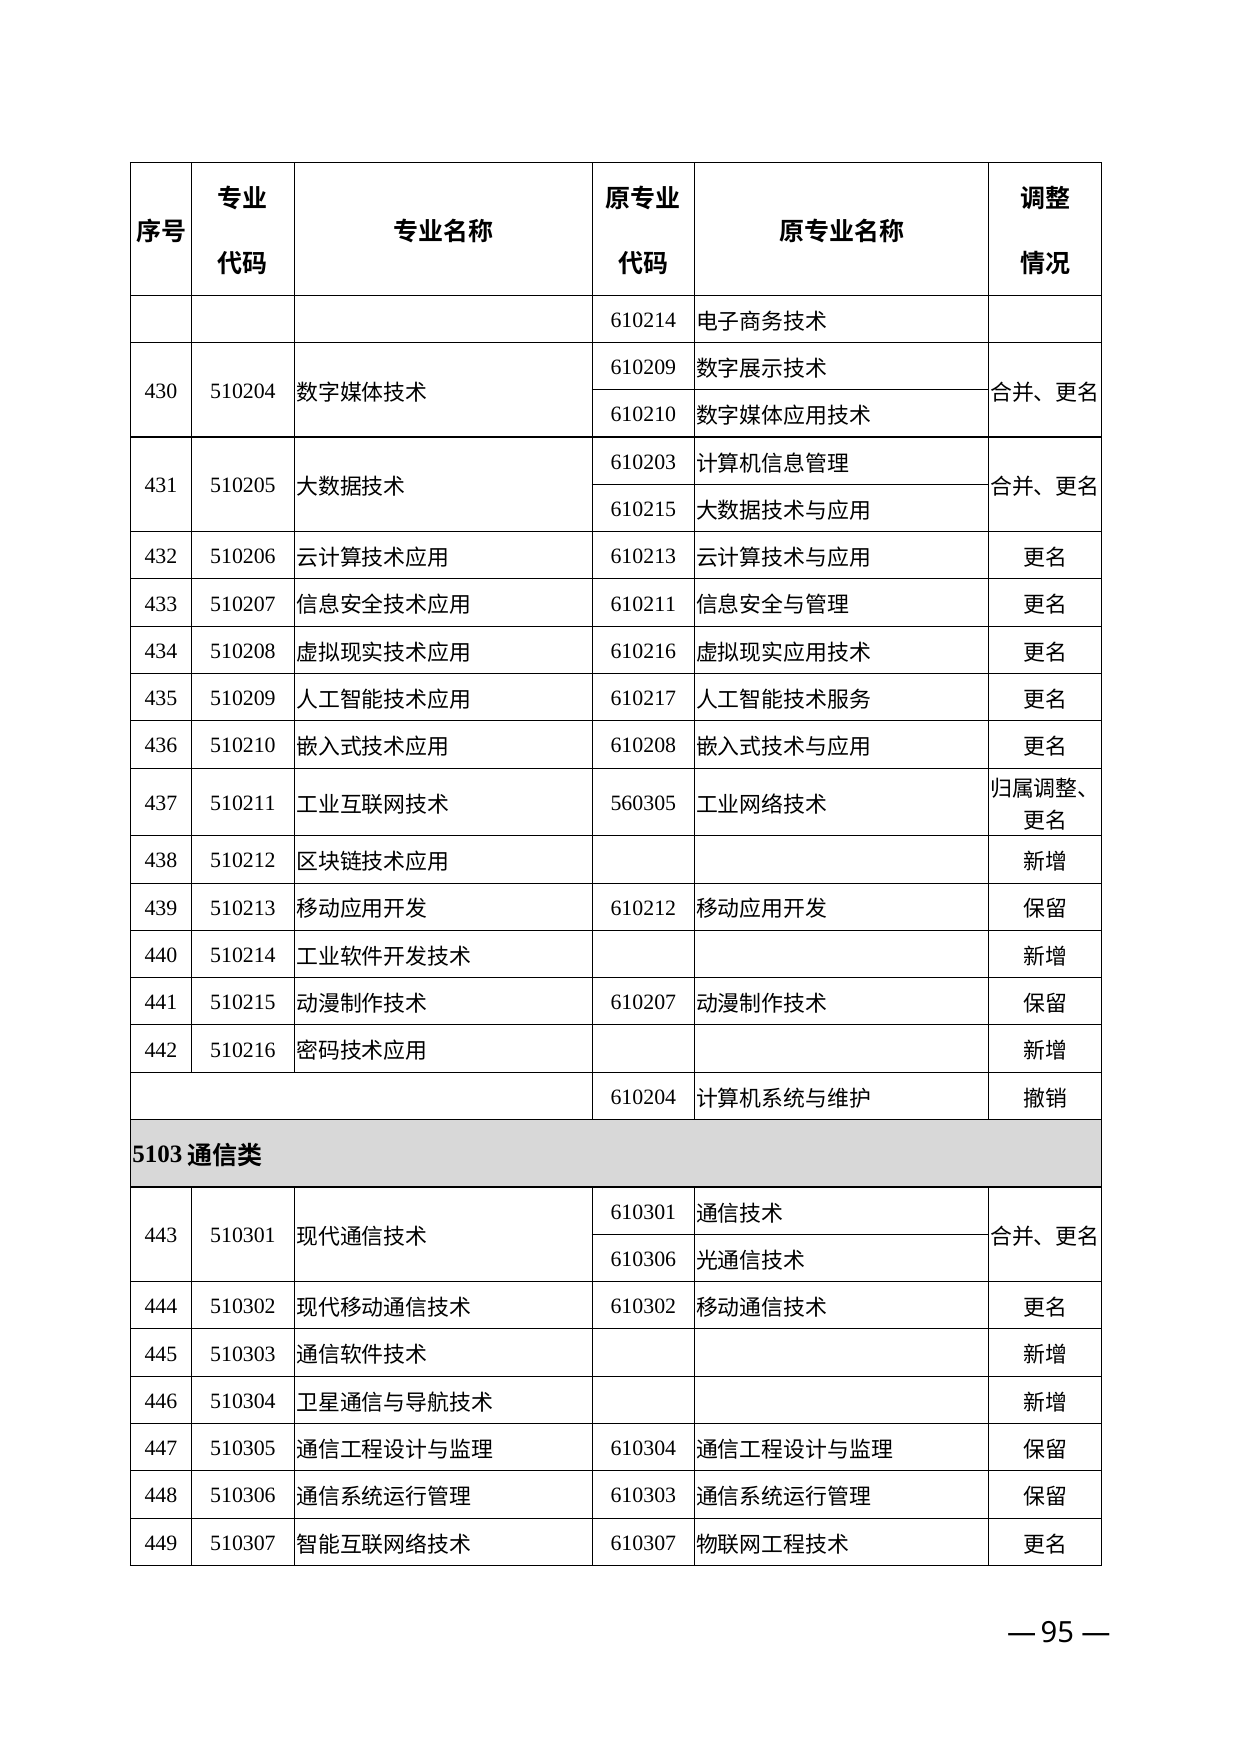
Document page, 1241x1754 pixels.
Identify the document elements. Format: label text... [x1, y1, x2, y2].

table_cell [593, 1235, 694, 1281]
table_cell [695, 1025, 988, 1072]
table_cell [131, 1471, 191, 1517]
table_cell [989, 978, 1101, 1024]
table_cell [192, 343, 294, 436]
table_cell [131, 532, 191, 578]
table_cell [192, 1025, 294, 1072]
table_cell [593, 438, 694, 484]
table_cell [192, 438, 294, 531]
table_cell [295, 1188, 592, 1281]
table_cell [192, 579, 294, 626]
table_header 专业名称 [295, 163, 592, 294]
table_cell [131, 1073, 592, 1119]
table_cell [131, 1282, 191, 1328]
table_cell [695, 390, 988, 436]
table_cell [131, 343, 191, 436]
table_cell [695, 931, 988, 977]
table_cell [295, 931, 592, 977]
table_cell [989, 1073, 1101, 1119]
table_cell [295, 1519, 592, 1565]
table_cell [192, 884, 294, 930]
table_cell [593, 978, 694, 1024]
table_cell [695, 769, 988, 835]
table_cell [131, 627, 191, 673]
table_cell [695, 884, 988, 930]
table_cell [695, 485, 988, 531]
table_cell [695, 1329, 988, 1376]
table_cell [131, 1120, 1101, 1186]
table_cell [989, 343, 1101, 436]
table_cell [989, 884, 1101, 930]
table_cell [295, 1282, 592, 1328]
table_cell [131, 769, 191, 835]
table_header 调整 情况 [989, 163, 1101, 294]
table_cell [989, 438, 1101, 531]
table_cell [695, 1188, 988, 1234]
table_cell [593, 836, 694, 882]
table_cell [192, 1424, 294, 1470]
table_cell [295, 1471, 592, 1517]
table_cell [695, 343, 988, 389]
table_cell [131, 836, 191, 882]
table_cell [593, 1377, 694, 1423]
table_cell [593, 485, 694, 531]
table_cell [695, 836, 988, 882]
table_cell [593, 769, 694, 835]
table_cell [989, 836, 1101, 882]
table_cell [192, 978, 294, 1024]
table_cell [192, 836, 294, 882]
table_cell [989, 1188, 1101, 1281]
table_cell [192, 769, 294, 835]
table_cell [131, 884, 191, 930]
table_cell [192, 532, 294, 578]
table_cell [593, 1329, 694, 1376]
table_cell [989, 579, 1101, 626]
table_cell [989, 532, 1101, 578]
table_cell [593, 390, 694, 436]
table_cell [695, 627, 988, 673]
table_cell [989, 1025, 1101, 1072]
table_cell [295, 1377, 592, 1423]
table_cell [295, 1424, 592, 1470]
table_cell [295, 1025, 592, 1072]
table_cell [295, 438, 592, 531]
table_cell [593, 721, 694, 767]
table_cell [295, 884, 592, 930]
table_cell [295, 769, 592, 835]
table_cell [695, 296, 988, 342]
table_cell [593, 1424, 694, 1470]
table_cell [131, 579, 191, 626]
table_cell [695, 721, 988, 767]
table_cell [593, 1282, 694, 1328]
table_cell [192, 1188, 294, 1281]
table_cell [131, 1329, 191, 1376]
table_header 原专业名称 [695, 163, 988, 294]
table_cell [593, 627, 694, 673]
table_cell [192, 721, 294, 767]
table_header 序号 [131, 163, 191, 294]
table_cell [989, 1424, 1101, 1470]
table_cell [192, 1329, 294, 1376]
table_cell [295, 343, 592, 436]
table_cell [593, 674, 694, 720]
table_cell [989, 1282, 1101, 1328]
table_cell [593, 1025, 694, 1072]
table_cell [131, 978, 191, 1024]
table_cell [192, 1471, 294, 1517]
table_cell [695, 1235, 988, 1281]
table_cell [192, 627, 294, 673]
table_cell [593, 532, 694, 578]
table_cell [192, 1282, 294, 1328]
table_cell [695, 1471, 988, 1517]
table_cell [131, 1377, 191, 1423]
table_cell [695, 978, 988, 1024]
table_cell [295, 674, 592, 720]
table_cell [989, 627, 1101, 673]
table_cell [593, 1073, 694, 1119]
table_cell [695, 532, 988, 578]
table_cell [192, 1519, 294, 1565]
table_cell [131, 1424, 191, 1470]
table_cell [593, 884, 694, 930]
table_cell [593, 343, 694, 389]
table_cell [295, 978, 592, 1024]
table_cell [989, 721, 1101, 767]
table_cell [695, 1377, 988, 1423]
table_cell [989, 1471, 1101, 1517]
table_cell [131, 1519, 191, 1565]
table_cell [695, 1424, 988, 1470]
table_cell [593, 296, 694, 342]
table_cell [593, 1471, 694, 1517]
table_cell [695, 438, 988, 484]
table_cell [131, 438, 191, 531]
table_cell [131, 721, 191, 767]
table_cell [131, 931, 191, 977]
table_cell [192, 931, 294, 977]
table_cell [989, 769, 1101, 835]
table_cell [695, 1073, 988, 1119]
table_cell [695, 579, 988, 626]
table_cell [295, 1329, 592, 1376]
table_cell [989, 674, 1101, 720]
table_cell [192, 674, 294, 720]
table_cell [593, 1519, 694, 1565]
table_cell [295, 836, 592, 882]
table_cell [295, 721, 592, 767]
table_header 原专业 代码 [593, 163, 694, 294]
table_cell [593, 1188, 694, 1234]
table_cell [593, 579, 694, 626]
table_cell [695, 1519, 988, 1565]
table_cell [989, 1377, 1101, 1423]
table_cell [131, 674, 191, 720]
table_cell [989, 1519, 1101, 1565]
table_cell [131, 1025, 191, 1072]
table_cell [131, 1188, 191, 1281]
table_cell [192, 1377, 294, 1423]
table_header 专业 代码 [192, 163, 294, 294]
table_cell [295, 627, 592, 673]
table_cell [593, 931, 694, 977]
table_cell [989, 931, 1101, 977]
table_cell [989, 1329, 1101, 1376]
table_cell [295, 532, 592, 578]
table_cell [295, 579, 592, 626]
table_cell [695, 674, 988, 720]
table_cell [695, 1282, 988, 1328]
